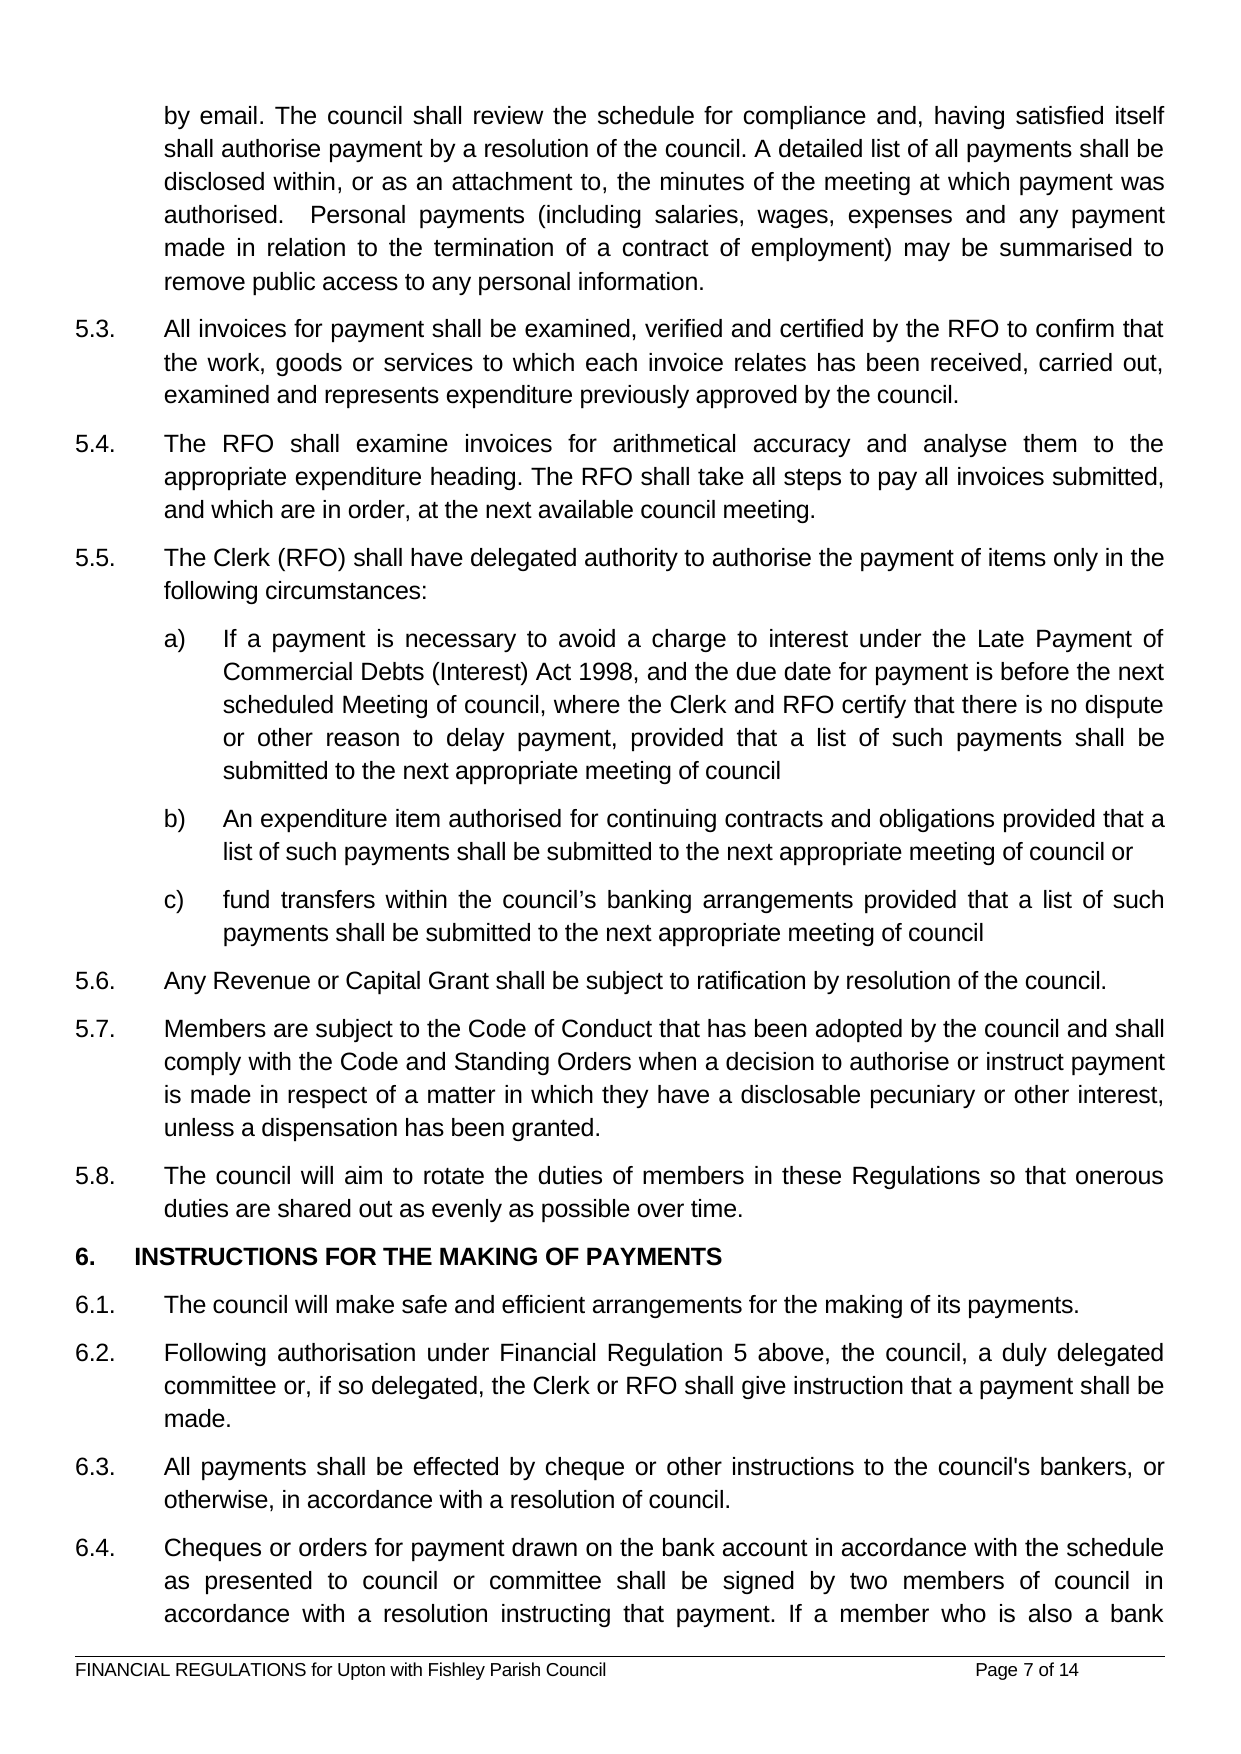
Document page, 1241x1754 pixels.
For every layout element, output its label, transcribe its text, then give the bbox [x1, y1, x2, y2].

list Members are subject to the Code of Conduct that has been adopted by the council and shall comply with the Code and Standing Orders when a decision to authorise or instruct payment is made in respect of a matter in which they have a disclosable pecuniary or other interest, unless a dispensation has been granted. [75, 1014, 1165, 1142]
list Any Revenue or Capital Grant shall be subject to ratification by resolution of the council. [75, 966, 1165, 994]
list The RFO shall examine invoices for arithmetical accuracy and analyse them to the appropriate expenditure heading. The RFO shall take all steps to pay all invoices submitted, and which are in order, at the next available council meeting. [75, 428, 1165, 523]
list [75, 1533, 1165, 1628]
list An expenditure item authorised for continuing contracts and obligations provided that a list of such payments shall be submitted to the next appropriate meeting of council or [164, 804, 1165, 866]
list Following authorisation under Financial Regulation 5 above, the council, a duly delegated committee or, if so delegated, the Clerk or RFO shall give instruction that a payment shall be made. [75, 1338, 1165, 1433]
list All invoices for payment shall be examined, verified and certified by the RFO to confirm that the work, goods or services to which each invoice relates has been received, carried out, examined and represents expenditure previously approved by the council. [75, 314, 1165, 409]
list The council will make safe and efficient arrangements for the making of its payments. [75, 1290, 1165, 1319]
list If a payment is necessary to avoid a charge to interest under the Late Payment of Commercial Debts (Interest) Act 1998, and the due date for payment is before the next scheduled Meeting of council, where the Clerk and RFO certify that there is no dispute or other reason to delay payment, provided that a list of such payments shall be submitted to the next appropriate meeting of council [164, 624, 1165, 784]
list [75, 101, 1165, 295]
list The council will aim to rotate the duties of members in these Regulations so that onerous duties are shared out as evenly as possible over time. [75, 1161, 1165, 1223]
list fund transfers within the council’s banking arrangements provided that a list of such payments shall be submitted to the next appropriate meeting of council [164, 885, 1165, 947]
subtitle INSTRUCTIONS FOR THE MAKING OF PAYMENTS [75, 1242, 1165, 1271]
list All payments shall be effected by cheque or other instructions to the council's bankers, or otherwise, in accordance with a resolution of council. [75, 1452, 1165, 1514]
list The Clerk (RFO) shall have delegated authority to authorise the payment of items only in the following circumstances: [75, 543, 1165, 604]
